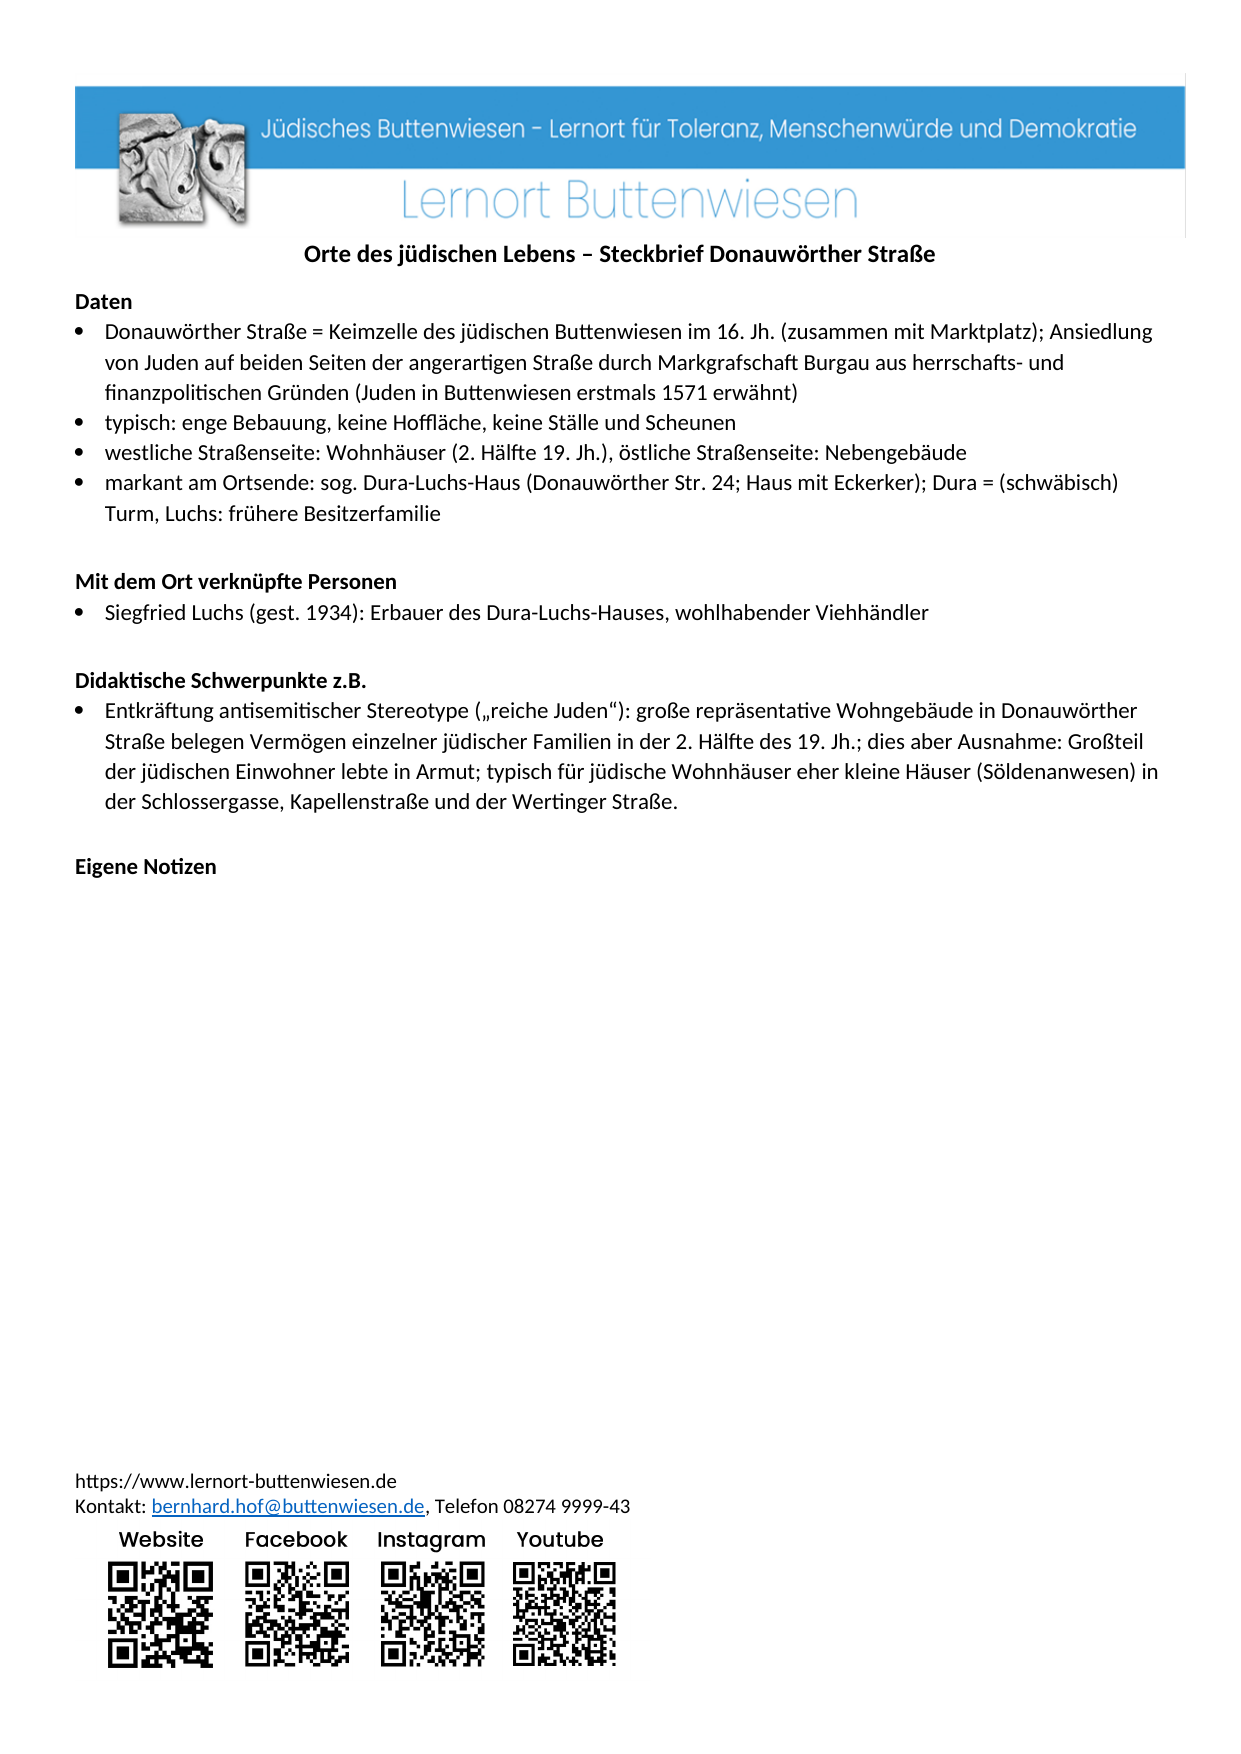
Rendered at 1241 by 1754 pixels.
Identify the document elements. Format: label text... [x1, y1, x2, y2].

list typisch: enge Bebauung, keine Hoffläche, keine Ställe und Scheunen [75, 408, 1165, 436]
text Eigene Notizen [75, 852, 1165, 880]
text Didaktische Schwerpunkte z.B. [75, 666, 1165, 694]
list markant am Ortsende: sog. Dura-Luchs-Haus (Donauwörther Str. 24; Haus mit Eckerker); Dura = (schwäbisch) Turm, Luchs: frühere Besitzerfamilie [75, 468, 1165, 527]
picture [75, 73, 1205, 238]
text Daten [75, 287, 1165, 315]
list Donauwörther Straße = Keimzelle des jüdischen Buttenwiesen im 16. Jh. (zusammen mit Marktplatz); Ansiedlung von Juden auf beiden Seiten der angerartigen Straße durch Markgrafschaft Burgau aus herrschafts- und finanzpolitischen Gründen (Juden in Buttenwiesen erstmals 1571 erwähnt) [75, 317, 1165, 406]
text Orte des jüdischen Lebens – Steckbrief Donauwörther Straße [75, 238, 1165, 268]
list Siegfried Luchs (gest. 1934): Erbauer des Dura-Luchs-Hauses, wohlhabender Viehhändler [75, 598, 1165, 626]
picture [75, 1519, 652, 1681]
list westliche Straßenseite: Wohnhäuser (2. Hälfte 19. Jh.), östliche Straßenseite: Nebengebäude [75, 438, 1165, 466]
list Entkräftung antisemitischer Stereotype („reiche Juden“): große repräsentative Wohngebäude in Donauwörther Straße belegen Vermögen einzelner jüdischer Familien in der 2. Hälfte des 19. Jh.; dies aber Ausnahme: Großteil der jüdischen Einwohner lebte in Armut; typisch für jüdische Wohnhäuser eher kleine Häuser (Söldenanwesen) in der Schlossergasse, Kapellenstraße und der Wertinger Straße. [75, 697, 1165, 815]
text Mit dem Ort verknüpfte Personen [75, 567, 1165, 596]
